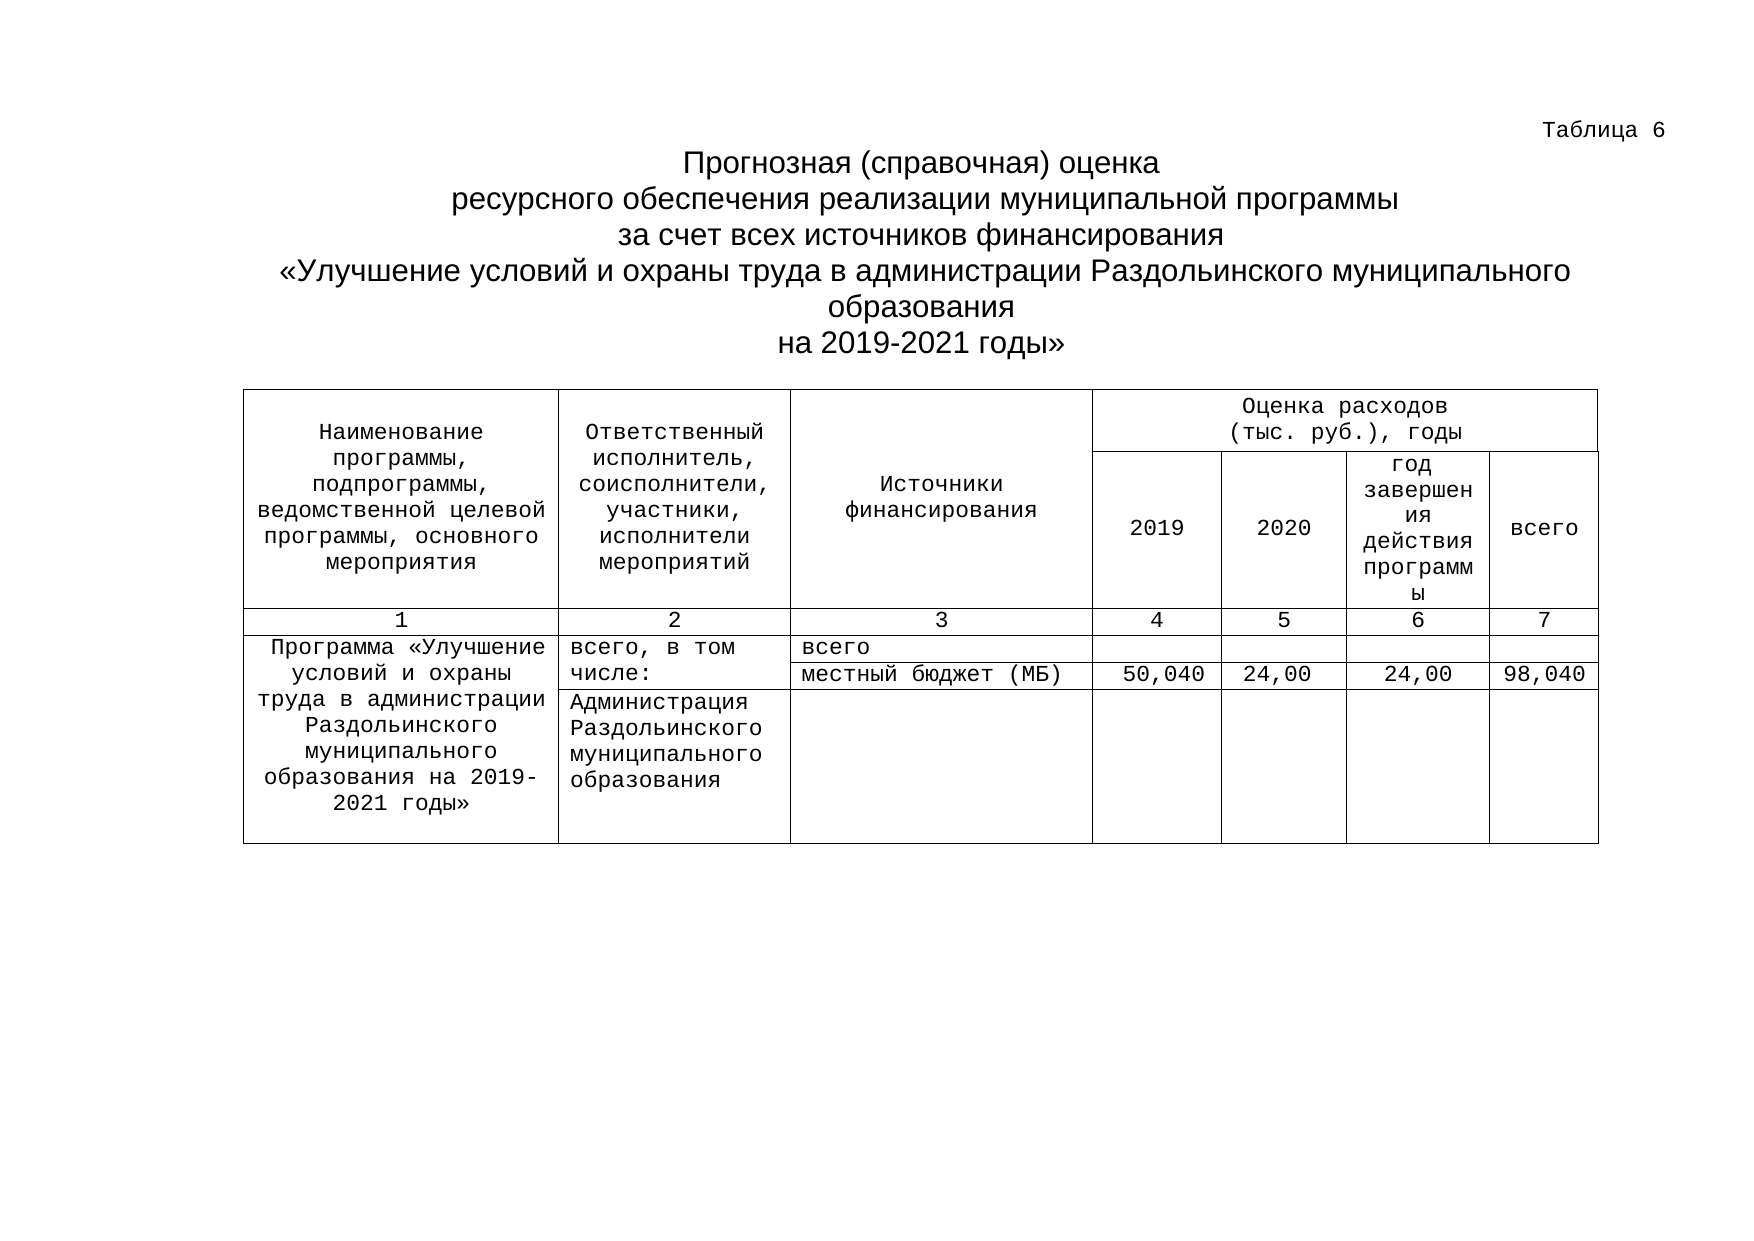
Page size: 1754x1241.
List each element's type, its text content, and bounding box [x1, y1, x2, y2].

table_cell [1347, 636, 1489, 662]
table_cell 2020 [1222, 452, 1346, 608]
text «Улучшение условий и охраны труда в администрации Раздольинского муниципального образования [177, 252, 1665, 324]
table_cell 98,040 [1490, 663, 1598, 689]
table_cell местный бюджет (МБ) [791, 663, 1092, 689]
table_cell [1222, 690, 1346, 843]
table_cell [1490, 690, 1598, 843]
table_cell год завершения действия программы [1347, 452, 1489, 608]
text за счет всех источников финансирования [177, 216, 1665, 252]
table_cell 4 [1093, 609, 1221, 634]
table_cell [1093, 690, 1221, 843]
table_cell 3 [791, 609, 1092, 634]
table_cell 50,040 [1093, 663, 1221, 689]
table_cell 24,00 [1347, 663, 1489, 689]
table_cell [791, 690, 1092, 843]
table_cell 5 [1222, 609, 1346, 634]
table_header Наименование программы, подпрограммы, ведомственной целевой программы, основного мероприятия [244, 390, 558, 608]
table_cell Программа «Улучшение условий и охраны труда в администрации Раздольинского муниципального образования на 2019-2021 годы» [244, 636, 558, 843]
table_header Ответственный исполнитель, соисполнители, участники, исполнители мероприятий [559, 390, 790, 608]
text Таблица 6 [177, 118, 1665, 144]
table_cell Администрация Раздольинского муниципального образования [559, 690, 790, 843]
table_cell 6 [1347, 609, 1489, 634]
table_cell всего, в том числе: [559, 636, 790, 689]
table_header Источники финансирования [791, 390, 1092, 608]
table_cell 7 [1490, 609, 1598, 634]
table_cell [1222, 636, 1346, 662]
table_cell 24,00 [1222, 663, 1346, 689]
table_cell [1490, 636, 1598, 662]
table_cell всего [1490, 452, 1598, 608]
text ресурсного обеспечения реализации муниципальной программы [177, 180, 1665, 216]
table_cell 2019 [1093, 452, 1221, 608]
table_cell [1347, 690, 1489, 843]
table_header Оценка расходов (тыс. руб.), годы [1093, 390, 1597, 451]
table_cell 1 [244, 609, 558, 634]
table_cell всего [791, 636, 1092, 662]
table_cell 2 [559, 609, 790, 634]
table_cell [1093, 636, 1221, 662]
text на 2019-2021 годы» [177, 324, 1665, 360]
text Прогнозная (справочная) оценка [177, 144, 1665, 180]
